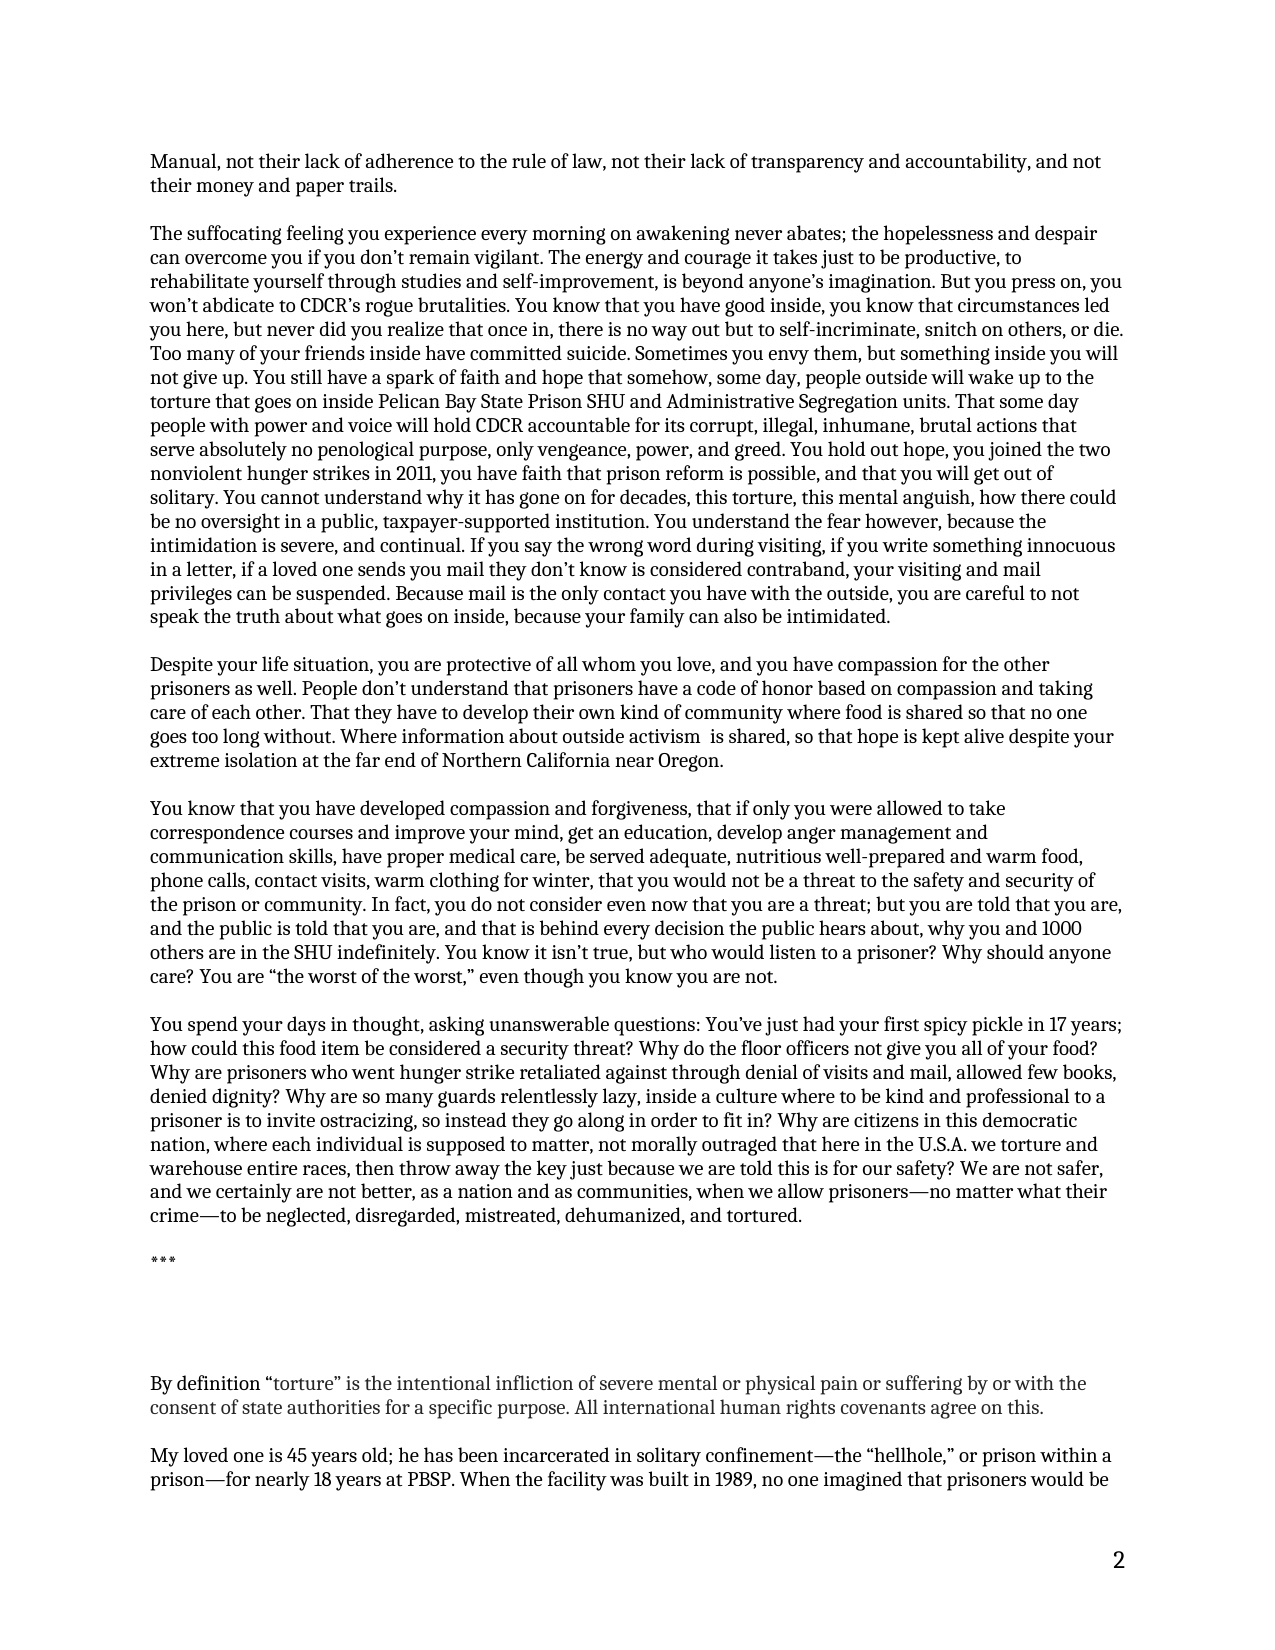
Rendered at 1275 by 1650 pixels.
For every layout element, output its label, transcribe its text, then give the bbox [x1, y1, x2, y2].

text Despite your life situation, you are protective of all whom you love, and you have compassion for the other prisoners as well. People don’t understand that prisoners have a code of honor based on compassion and taking care of each other. That they have to develop their own kind of community where food is shared so that no one goes too long without. Where information about outside activism is shared, so that hope is kept alive despite your extreme isolation at the far end of Northern California near Oregon. [150, 653, 1125, 773]
text You know that you have developed compassion and forgiveness, that if only you were allowed to take correspondence courses and improve your mind, get an education, develop anger management and communication skills, have proper medical care, be served adequate, nutritious well-prepared and warm food, phone calls, contact visits, warm clothing for winter, that you would not be a threat to the safety and security of the prison or community. In fact, you do not consider even now that you are a threat; but you are told that you are, and the public is told that you are, and that is behind every decision the public hears about, why you and 1000 others are in the SHU indefinitely. You know it isn’t true, but who would listen to a prisoner? Why should anyone care? You are “the worst of the worst,” even though you know you are not. [150, 797, 1125, 988]
text The suffocating feeling you experience every morning on awakening never abates; the hopelessness and despair can overcome you if you don’t remain vigilant. The energy and courage it takes just to be productive, to rehabilitate yourself through studies and self-improvement, is beyond anyone’s imagination. But you press on, you won’t abdicate to CDCR’s rogue brutalities. You know that you have good inside, you know that circumstances led you here, but never did you realize that once in, there is no way out but to self-incriminate, snitch on others, or die. Too many of your friends inside have committed suicide. Sometimes you envy them, but something inside you will not give up. You still have a spark of faith and hope that somehow, some day, people outside will wake up to the torture that goes on inside Pelican Bay State Prison SHU and Administrative Segregation units. That some day people with power and voice will hold CDCR accountable for its corrupt, illegal, inhumane, brutal actions that serve absolutely no penological purpose, only vengeance, power, and greed. You hold out hope, you joined the two nonviolent hunger strikes in 2011, you have faith that prison reform is possible, and that you will get out of solitary. You cannot understand why it has gone on for decades, this torture, this mental anguish, how there could be no oversight in a public, taxpayer-supported institution. You understand the fear however, because the intimidation is severe, and continual. If you say the wrong word during visiting, if you write something innocuous in a letter, if a loved one sends you mail they don’t know is considered contraband, your visiting and mail privileges can be suspended. Because mail is the only contact you have with the outside, you are careful to not speak the truth about what goes on inside, because your family can also be intimidated. [150, 222, 1125, 629]
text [150, 1444, 1125, 1492]
text *** [150, 1252, 1125, 1276]
text By definition “torture” is the intentional infliction of severe mental or physical pain or suffering by or with the consent of state authorities for a specific purpose. All international human rights covenants agree on this. [150, 1372, 1125, 1420]
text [150, 150, 1125, 198]
text You spend your days in thought, asking unanswerable questions: You’ve just had your first spicy pickle in 17 years; how could this food item be considered a security threat? Why do the floor officers not give you all of your food? Why are prisoners who went hunger strike retaliated against through denial of visits and mail, allowed few books, denied dignity? Why are so many guards relentlessly lazy, inside a culture where to be kind and professional to a prisoner is to invite ostracizing, so instead they go along in order to fit in? Why are citizens in this democratic nation, where each individual is supposed to matter, not morally outraged that here in the U.S.A. we torture and warehouse entire races, then throw away the key just because we are told this is for our safety? We are not safer, and we certainly are not better, as a nation and as communities, when we allow prisoners—no matter what their crime—to be neglected, disregarded, mistreated, dehumanized, and tortured. [150, 988, 1125, 1228]
